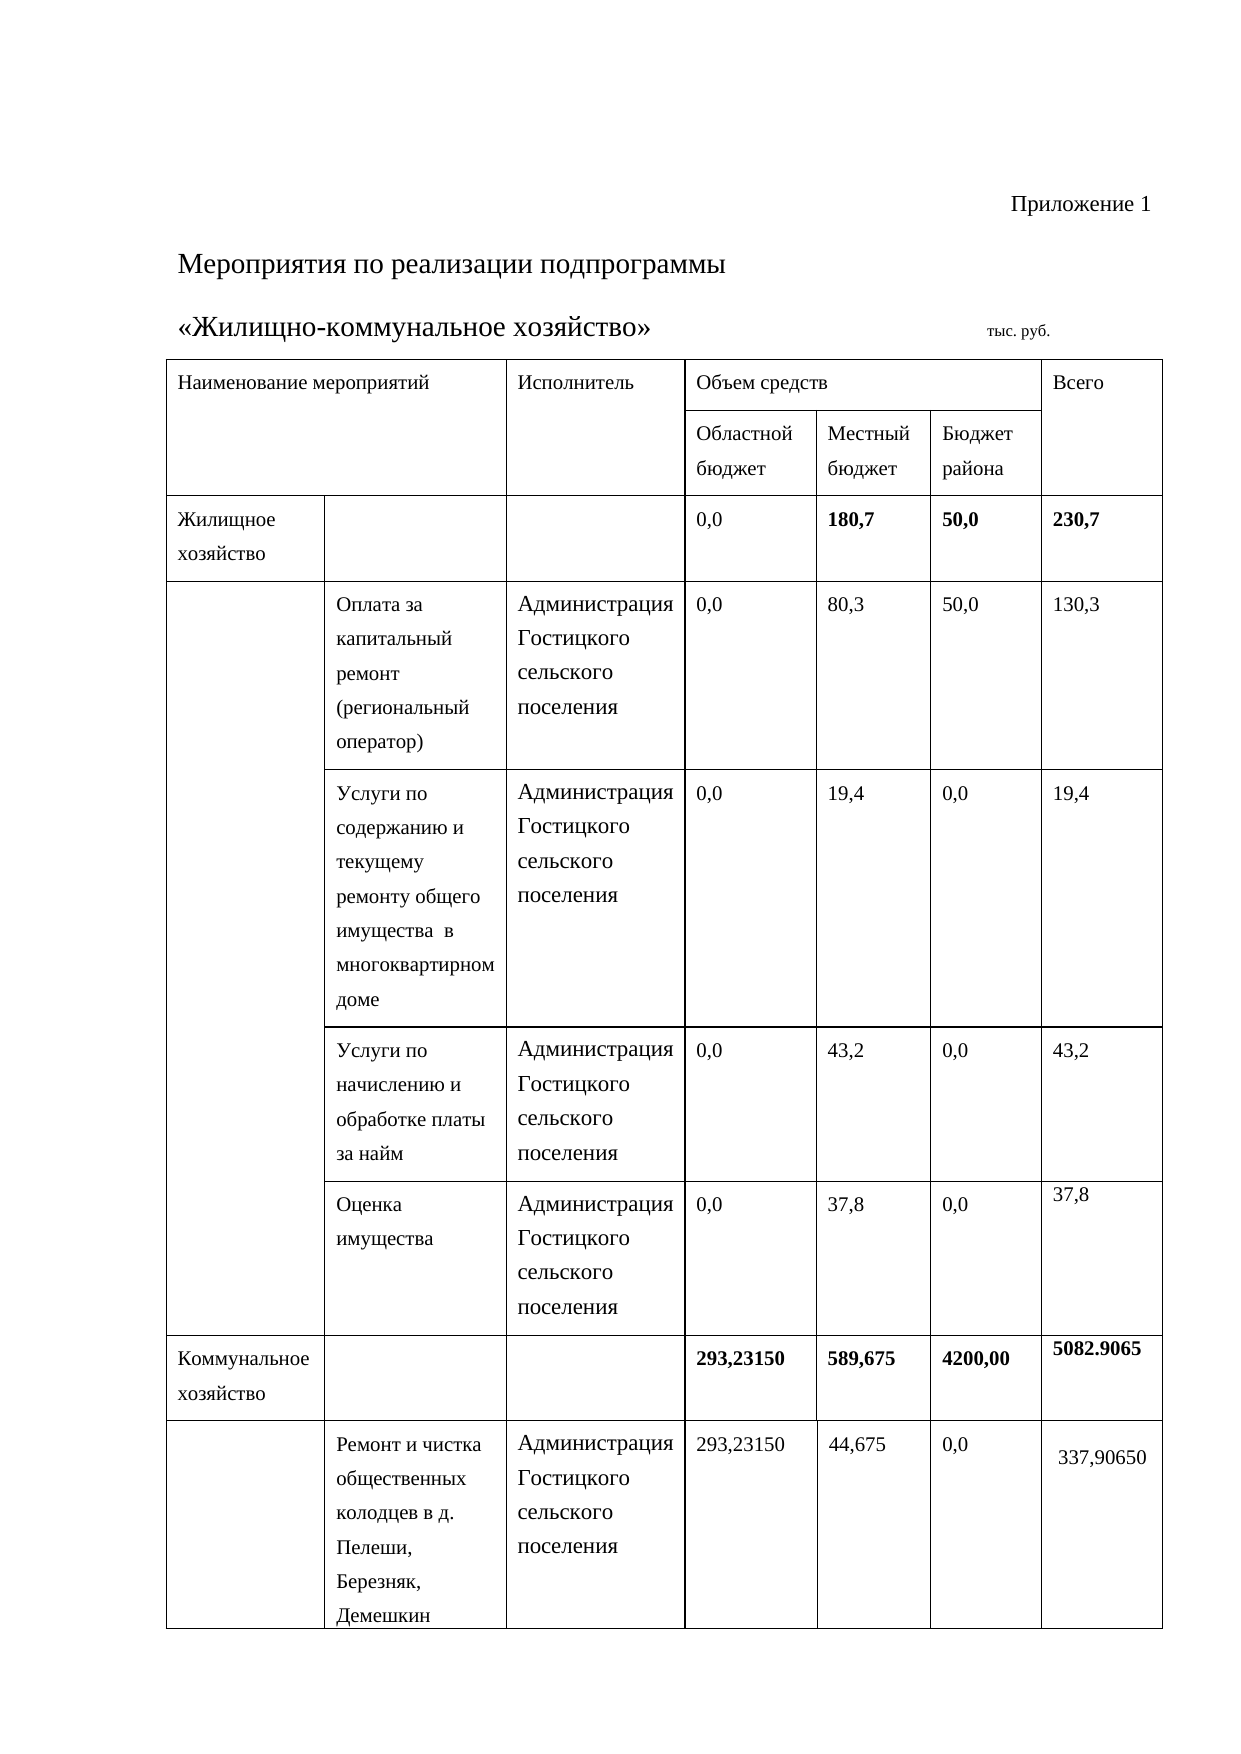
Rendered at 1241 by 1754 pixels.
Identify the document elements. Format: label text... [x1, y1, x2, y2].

table_cell 0,0 [931, 1028, 1041, 1181]
table_cell Коммунальное хозяйство [167, 1336, 324, 1420]
table_cell [167, 1421, 324, 1627]
table_cell 0,0 [931, 1421, 1041, 1627]
table_cell 19,4 [1042, 770, 1162, 1026]
table_cell 130,3 [1042, 582, 1162, 769]
table_cell 43,2 [1042, 1028, 1162, 1181]
table_cell Оплата за капитальный ремонт (региональный оператор) [325, 582, 506, 769]
table_cell 293,23150 [686, 1336, 816, 1420]
table_cell Бюджет района [931, 411, 1041, 495]
table_cell Администрация Гостицкого сельского поселения [507, 1182, 684, 1335]
table_cell Администрация Гостицкого сельского поселения [507, 582, 684, 769]
table_cell 0,0 [686, 1182, 816, 1335]
table_cell [167, 582, 324, 1335]
table_cell [325, 1336, 506, 1420]
table_cell 80,3 [817, 582, 930, 769]
table_cell [325, 496, 506, 581]
table_cell 180,7 [817, 496, 930, 581]
table_cell Услуги по содержанию и текущему ремонту общего имущества в многоквартирном доме [325, 770, 506, 1026]
table_cell 0,0 [686, 770, 816, 1026]
table_cell [507, 496, 684, 581]
text Приложение 1 [177, 182, 1152, 216]
table_cell 0,0 [686, 496, 816, 581]
table_cell Администрация Гостицкого сельского поселения [507, 1028, 684, 1181]
table_cell 37,8 [1042, 1182, 1162, 1335]
table_cell Оценка имущества [325, 1182, 506, 1335]
table_cell 50,0 [931, 582, 1041, 769]
table_cell [507, 1336, 684, 1420]
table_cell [507, 1421, 684, 1627]
table_cell Областной бюджет [686, 411, 816, 495]
text Мероприятия по реализации подпрограммы [177, 245, 1152, 279]
table_cell 19,4 [817, 770, 930, 1026]
table_cell Местный бюджет [817, 411, 930, 495]
table_cell 0,0 [686, 1028, 816, 1181]
table_cell 50,0 [931, 496, 1041, 581]
table_cell Жилищное хозяйство [167, 496, 324, 581]
table_cell Администрация Гостицкого сельского поселения [507, 770, 684, 1026]
table_cell 43,2 [817, 1028, 930, 1181]
table_header Исполнитель [507, 360, 684, 495]
table_cell 4200,00 [931, 1336, 1041, 1420]
table_cell 230,7 [1042, 496, 1162, 581]
table_cell 37,8 [817, 1182, 930, 1335]
table_cell Услуги по начислению и обработке платы за найм [325, 1028, 506, 1181]
table_header Всего [1042, 360, 1162, 495]
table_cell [325, 1421, 506, 1627]
table_cell 589,675 [817, 1336, 930, 1420]
table_cell 0,0 [931, 770, 1041, 1026]
table_cell 293,23150 [686, 1421, 817, 1627]
table_cell 0,0 [931, 1182, 1041, 1335]
table_header Объем средств [686, 360, 1041, 410]
table_cell 5082.9065 [1042, 1336, 1162, 1420]
table_header Наименование мероприятий [167, 360, 506, 495]
text «Жилищно-коммунальное хозяйство» тыс. руб. [177, 309, 1152, 343]
table_cell 337,90650 [1042, 1421, 1162, 1627]
table_cell 44,675 [818, 1421, 930, 1627]
table_cell 0,0 [686, 582, 816, 769]
